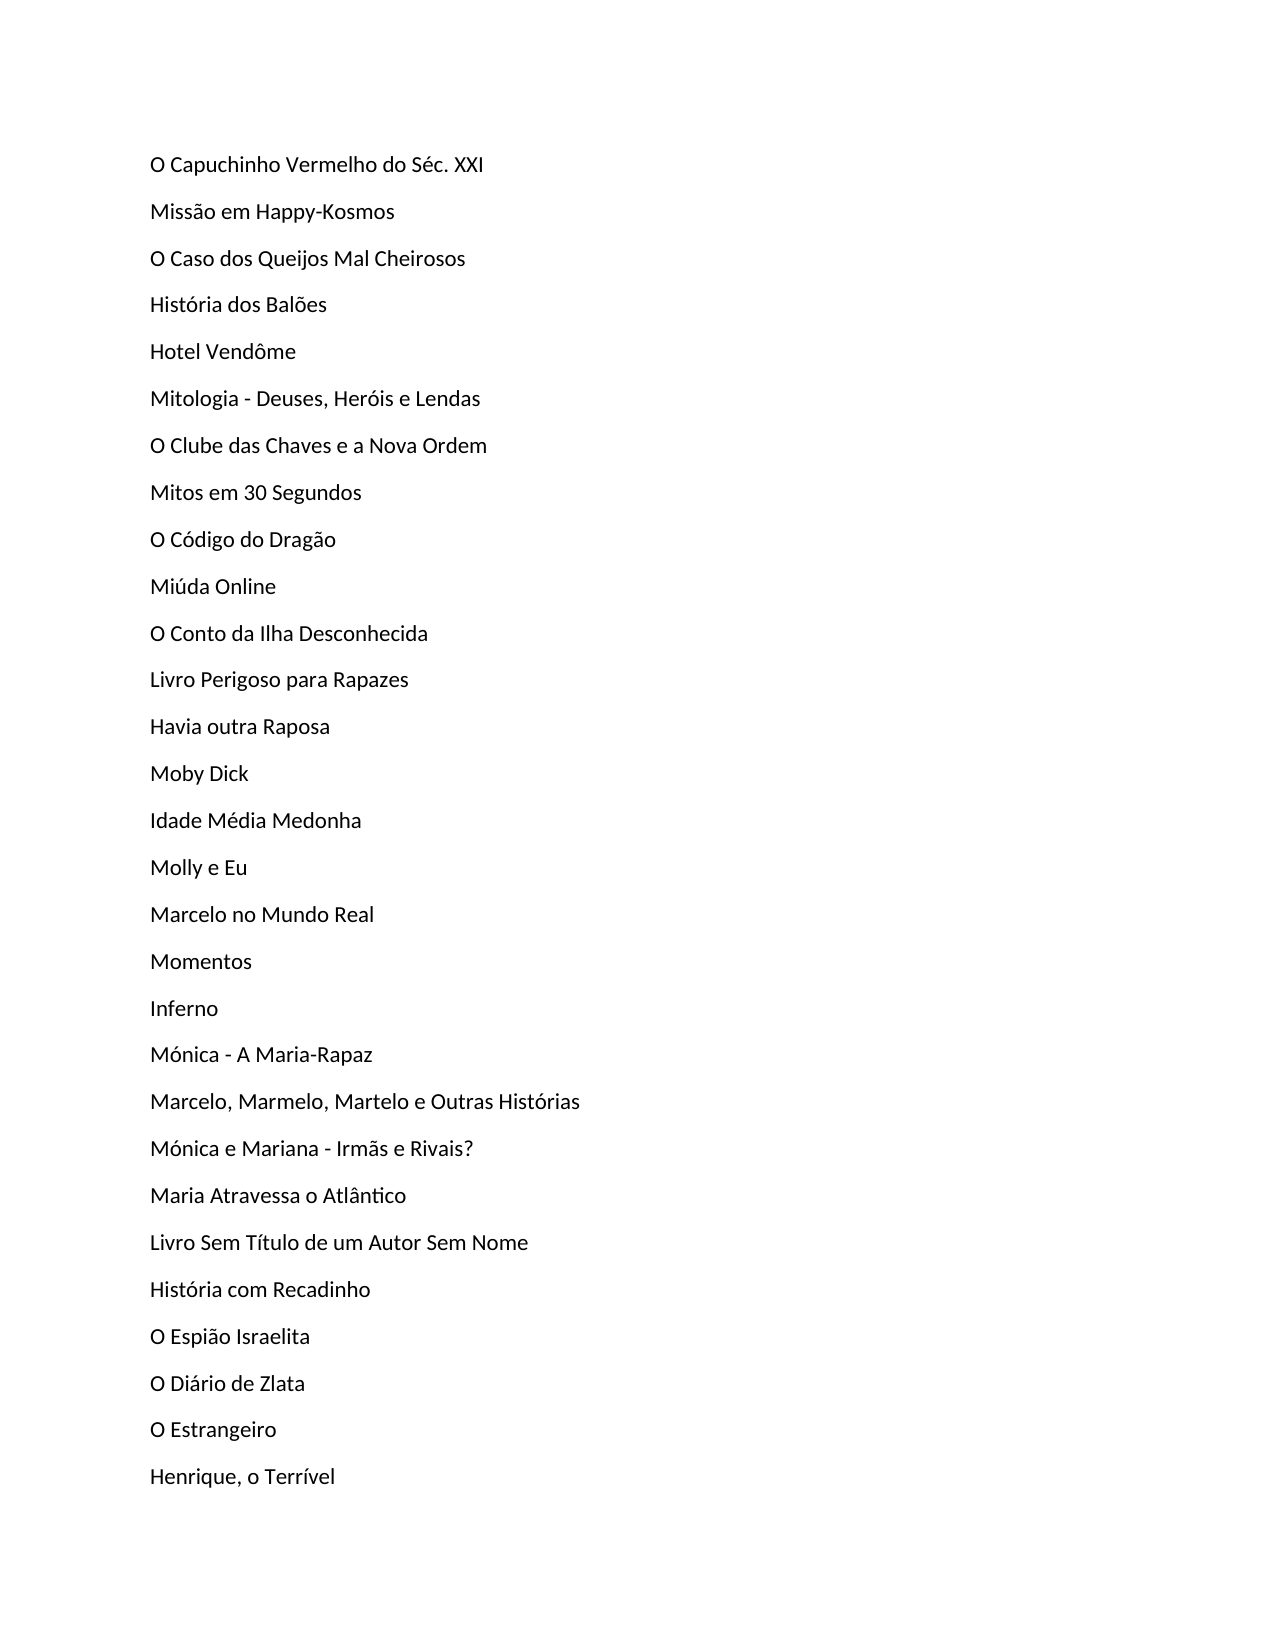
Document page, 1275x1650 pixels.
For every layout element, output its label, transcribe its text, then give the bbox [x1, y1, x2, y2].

text O Código do Dragão [150, 525, 1125, 553]
text O Clube das Chaves e a Nova Ordem [150, 431, 1125, 459]
text Maria Atravessa o Atlântico [150, 1181, 1125, 1209]
text História com Recadinho [150, 1275, 1125, 1303]
text Molly e Eu [150, 853, 1125, 881]
text Mónica - A Maria-Rapaz [150, 1041, 1125, 1069]
text Havia outra Raposa [150, 712, 1125, 741]
text Miúda Online [150, 572, 1125, 600]
text O Conto da Ilha Desconhecida [150, 619, 1125, 647]
text O Diário de Zlata [150, 1369, 1125, 1397]
text Livro Perigoso para Rapazes [150, 666, 1125, 694]
text Marcelo no Mundo Real [150, 900, 1125, 928]
text O Estrangeiro [150, 1416, 1125, 1444]
text Livro Sem Título de um Autor Sem Nome [150, 1228, 1125, 1256]
text O Capuchinho Vermelho do Séc. XXI [150, 150, 1125, 178]
text Inferno [150, 994, 1125, 1022]
text O Espião Israelita [150, 1322, 1125, 1350]
text Momentos [150, 947, 1125, 975]
text Mitos em 30 Segundos [150, 478, 1125, 506]
text Moby Dick [150, 759, 1125, 787]
text Hotel Vendôme [150, 337, 1125, 366]
text O Caso dos Queijos Mal Cheirosos [150, 244, 1125, 272]
text Henrique, o Terrível [150, 1462, 1125, 1491]
text Marcelo, Marmelo, Martelo e Outras Histórias [150, 1087, 1125, 1116]
text Mónica e Mariana - Irmãs e Rivais? [150, 1134, 1125, 1162]
text Idade Média Medonha [150, 806, 1125, 834]
text História dos Balões [150, 291, 1125, 319]
text Missão em Happy-Kosmos [150, 197, 1125, 225]
text Mitologia - Deuses, Heróis e Lendas [150, 384, 1125, 412]
